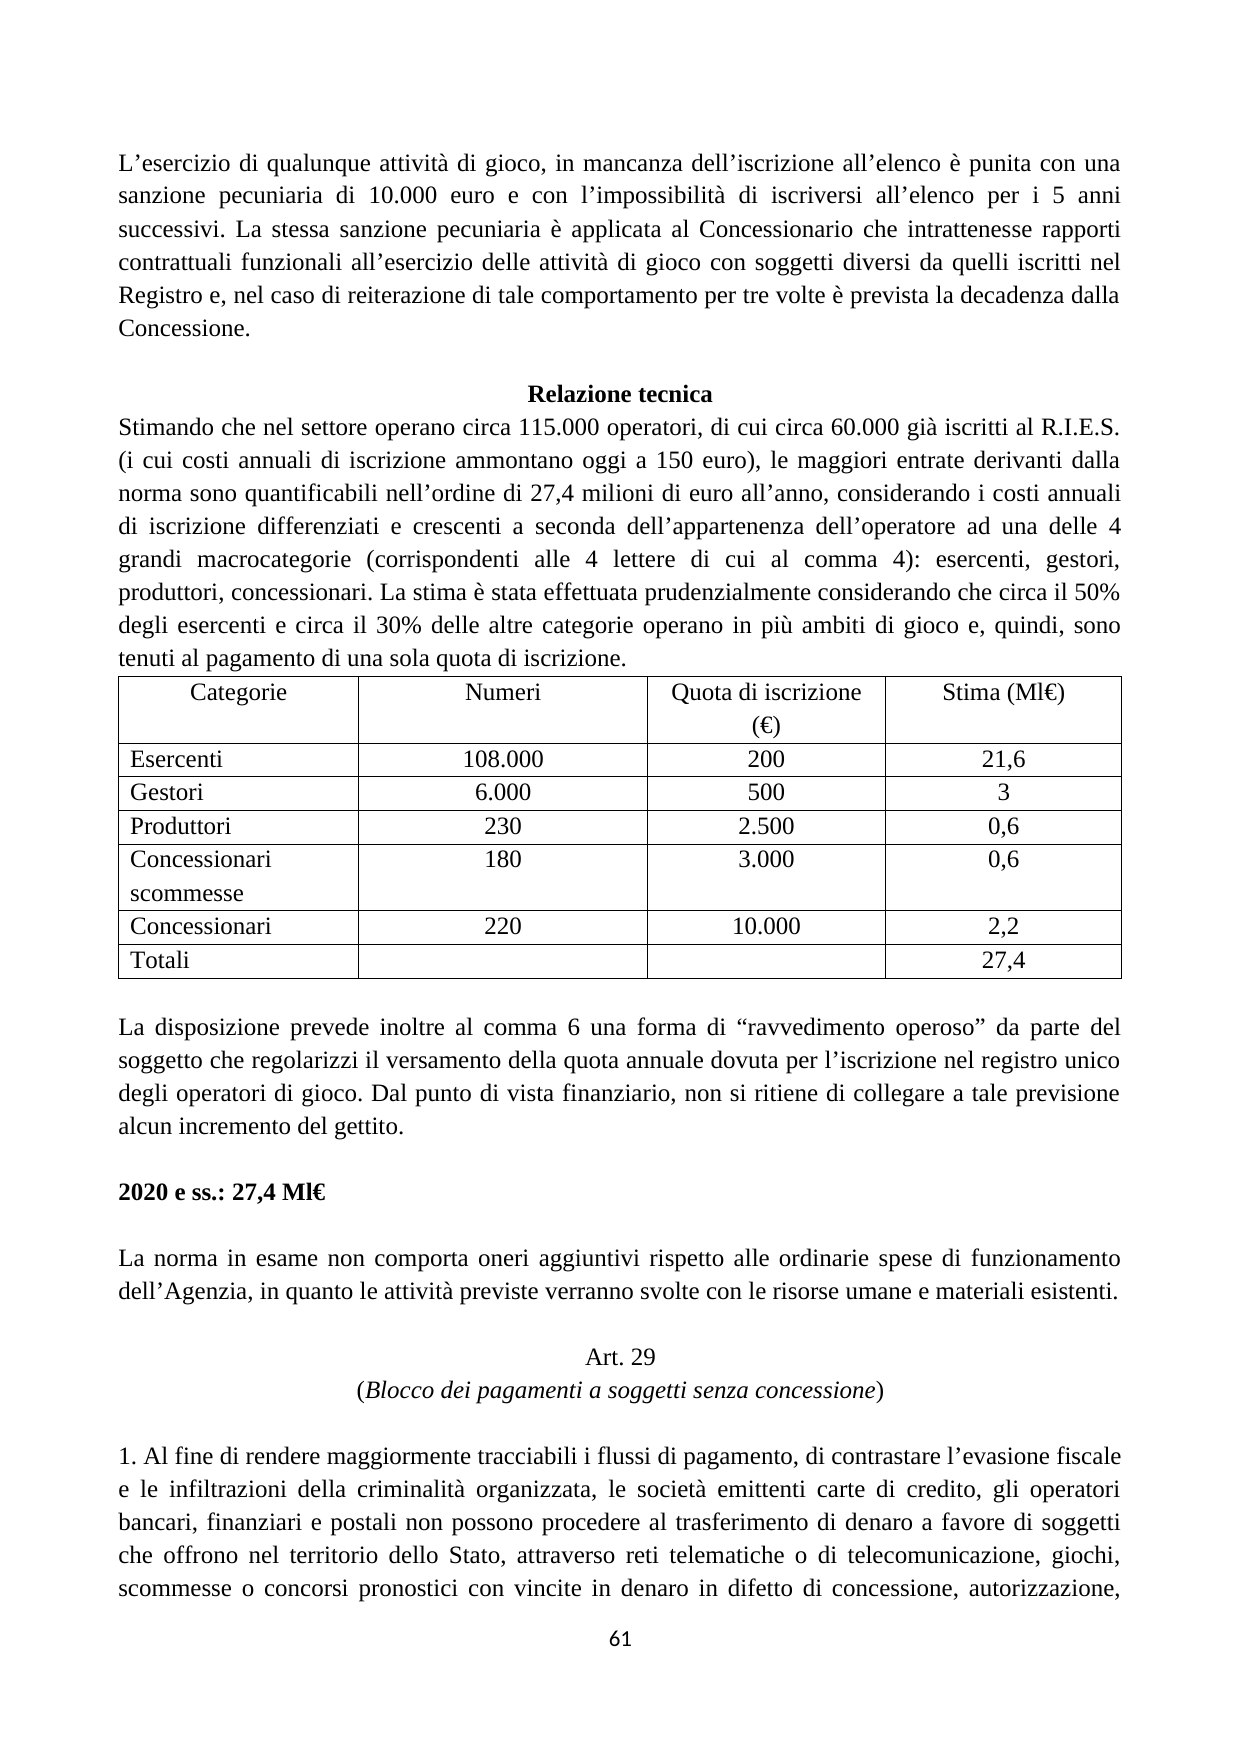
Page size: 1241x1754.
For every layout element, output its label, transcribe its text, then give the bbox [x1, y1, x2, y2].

table_cell 108.000 [359, 744, 647, 776]
table_cell 3 [886, 777, 1121, 810]
text La disposizione prevede inoltre al comma 6 una forma di “ravvedimento operoso” da parte del soggetto che regolarizzi il versamento della quota annuale dovuta per l’iscrizione nel registro unico degli operatori di gioco. Dal punto di vista finanziario, non si ritiene di collegare a tale previsione alcun incremento del gettito. [118, 1012, 1122, 1140]
table_cell 0,6 [886, 811, 1121, 843]
table_header Numeri [359, 677, 647, 743]
table_cell 21,6 [886, 744, 1121, 776]
text 2020 e ss.: 27,4 Ml€ [118, 1177, 1122, 1206]
table_cell Gestori [119, 777, 358, 810]
table_header Categorie [119, 677, 358, 743]
table_cell 2.500 [648, 811, 885, 843]
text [118, 1441, 1122, 1602]
table_cell 2,2 [886, 911, 1121, 944]
table_cell 6.000 [359, 777, 647, 810]
text L’esercizio di qualunque attività di gioco, in mancanza dell’iscrizione all’elenco è punita con una sanzione pecuniaria di 10.000 euro e con l’impossibilità di iscriversi all’elenco per i 5 anni successivi. La stessa sanzione pecuniaria è applicata al Concessionario che intrattenesse rapporti contrattuali funzionali all’esercizio delle attività di gioco con soggetti diversi da quelli iscritti nel Registro e, nel caso di reiterazione di tale comportamento per tre volte è prevista la decadenza dalla Concessione. [118, 148, 1122, 341]
table_cell 220 [359, 911, 647, 944]
table_cell 500 [648, 777, 885, 810]
table_cell Esercenti [119, 744, 358, 776]
table_cell 10.000 [648, 911, 885, 944]
table_cell 27,4 [886, 945, 1121, 978]
table_cell 200 [648, 744, 885, 776]
table_header Stima (Ml€) [886, 677, 1121, 743]
text Stimando che nel settore operano circa 115.000 operatori, di cui circa 60.000 già iscritti al R.I.E.S. (i cui costi annuali di iscrizione ammontano oggi a 150 euro), le maggiori entrate derivanti dalla norma sono quantificabili nell’ordine di 27,4 milioni di euro all’anno, considerando i costi annuali di iscrizione differenziati e crescenti a seconda dell’appartenenza dell’operatore ad una delle 4 grandi macrocategorie (corrispondenti alle 4 lettere di cui al comma 4): esercenti, gestori, produttori, concessionari. La stima è stata effettuata prudenzialmente considerando che circa il 50% degli esercenti e circa il 30% delle altre categorie operano in più ambiti di gioco e, quindi, sono tenuti al pagamento di una sola quota di iscrizione. [118, 412, 1122, 672]
table_header Quota di iscrizione (€) [648, 677, 885, 743]
text (Blocco dei pagamenti a soggetti senza concessione) [118, 1375, 1122, 1404]
text Art. 29 [118, 1342, 1122, 1371]
table_cell 180 [359, 845, 647, 910]
table_cell Concessionari [119, 911, 358, 944]
table_cell 3.000 [648, 845, 885, 910]
table_cell Produttori [119, 811, 358, 843]
table_cell [359, 945, 647, 978]
text Relazione tecnica [118, 379, 1122, 407]
table_cell [648, 945, 885, 978]
table_cell 230 [359, 811, 647, 843]
table_cell 0,6 [886, 845, 1121, 910]
text La norma in esame non comporta oneri aggiuntivi rispetto alle ordinarie spese di funzionamento dell’Agenzia, in quanto le attività previste verranno svolte con le risorse umane e materiali esistenti. [118, 1243, 1122, 1305]
table_cell Totali [119, 945, 358, 978]
table_cell Concessionari scommesse [119, 845, 358, 910]
